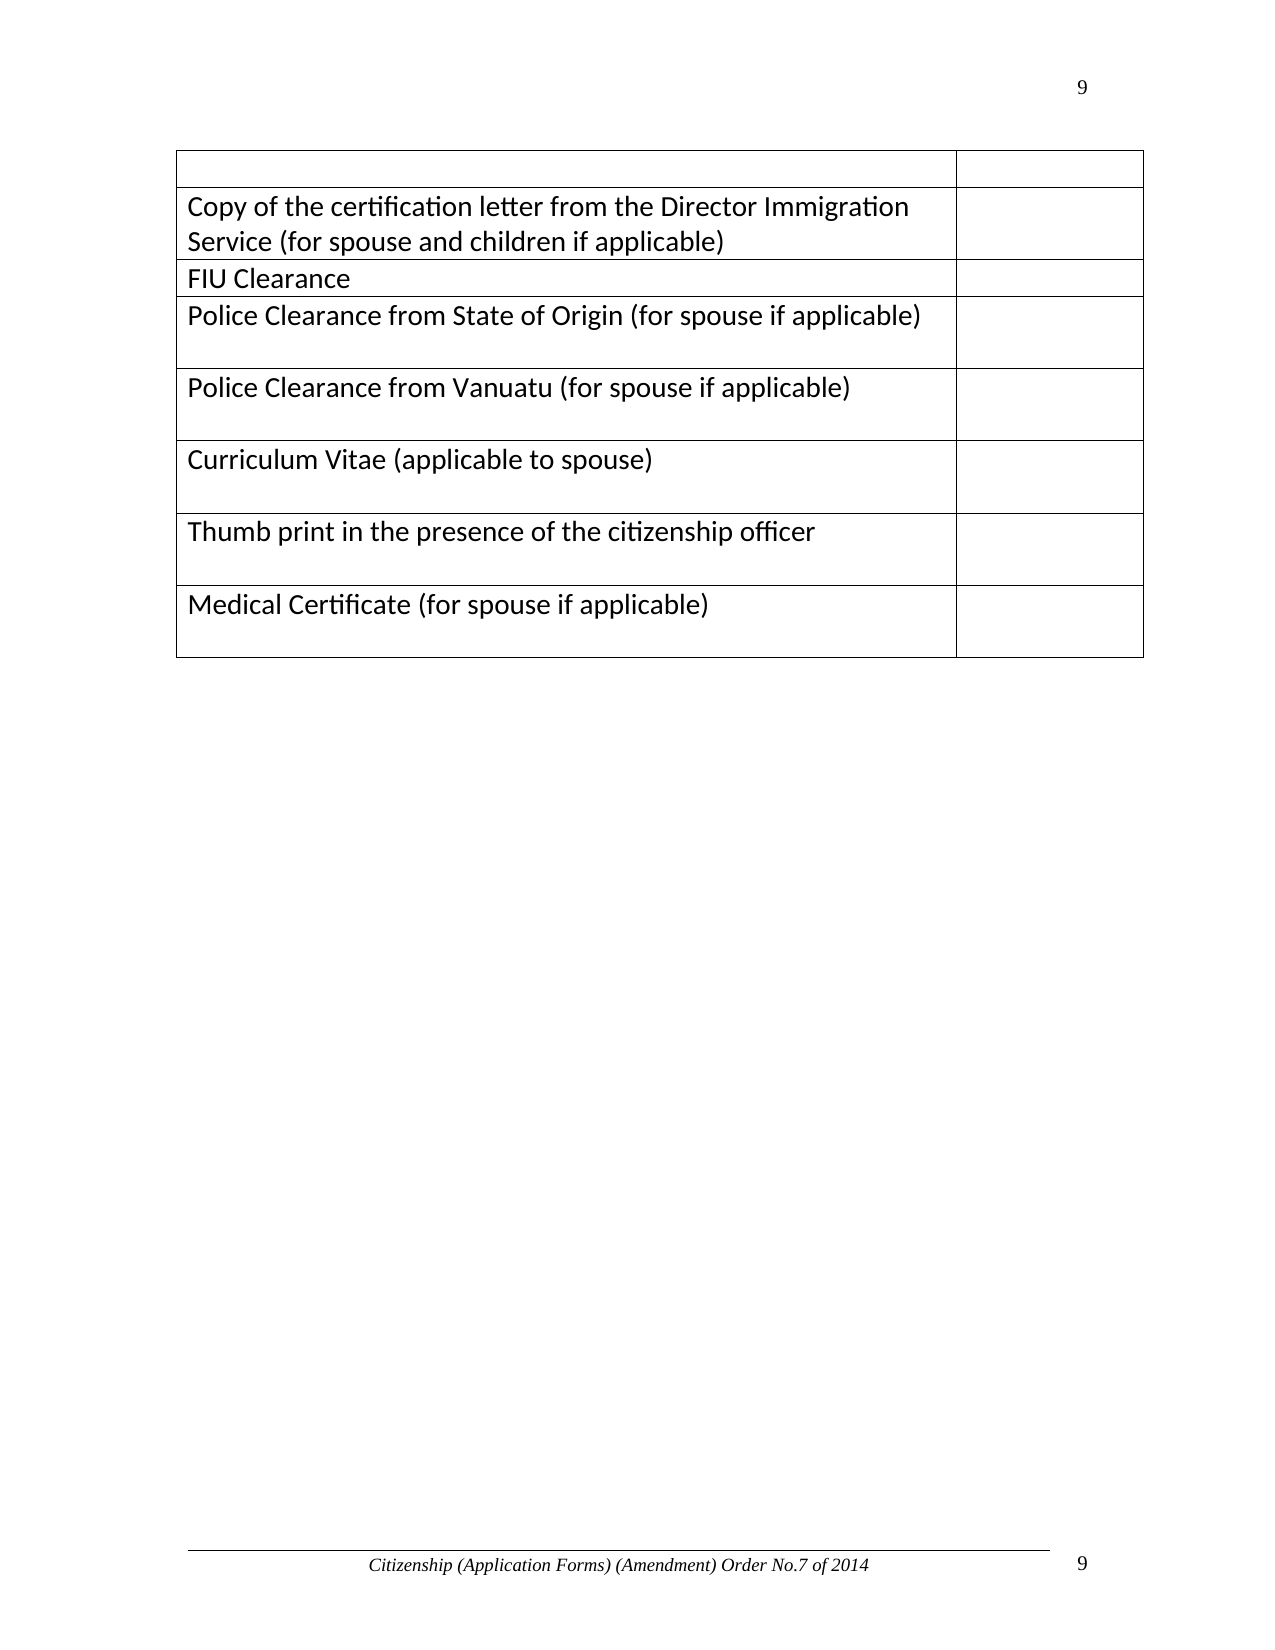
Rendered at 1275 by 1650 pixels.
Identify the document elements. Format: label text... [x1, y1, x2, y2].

table_cell Copy of the certification letter from the Director Immigration Service (for spouse and children if applicable) [177, 188, 956, 259]
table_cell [177, 151, 956, 187]
table_cell Curriculum Vitae (applicable to spouse) [177, 441, 956, 512]
table_cell Police Clearance from State of Origin (for spouse if applicable) [177, 297, 956, 368]
table_cell [957, 586, 1143, 657]
table_cell [957, 188, 1143, 259]
table_cell [957, 441, 1143, 512]
table_cell FIU Clearance [177, 260, 956, 296]
table_cell [957, 260, 1143, 296]
table_cell Medical Certificate (for spouse if applicable) [177, 586, 956, 657]
table_cell [957, 369, 1143, 440]
table_cell Police Clearance from Vanuatu (for spouse if applicable) [177, 369, 956, 440]
table_cell [957, 297, 1143, 368]
table_cell [957, 514, 1143, 585]
table_cell Thumb print in the presence of the citizenship officer [177, 514, 956, 585]
table_cell [957, 151, 1143, 187]
